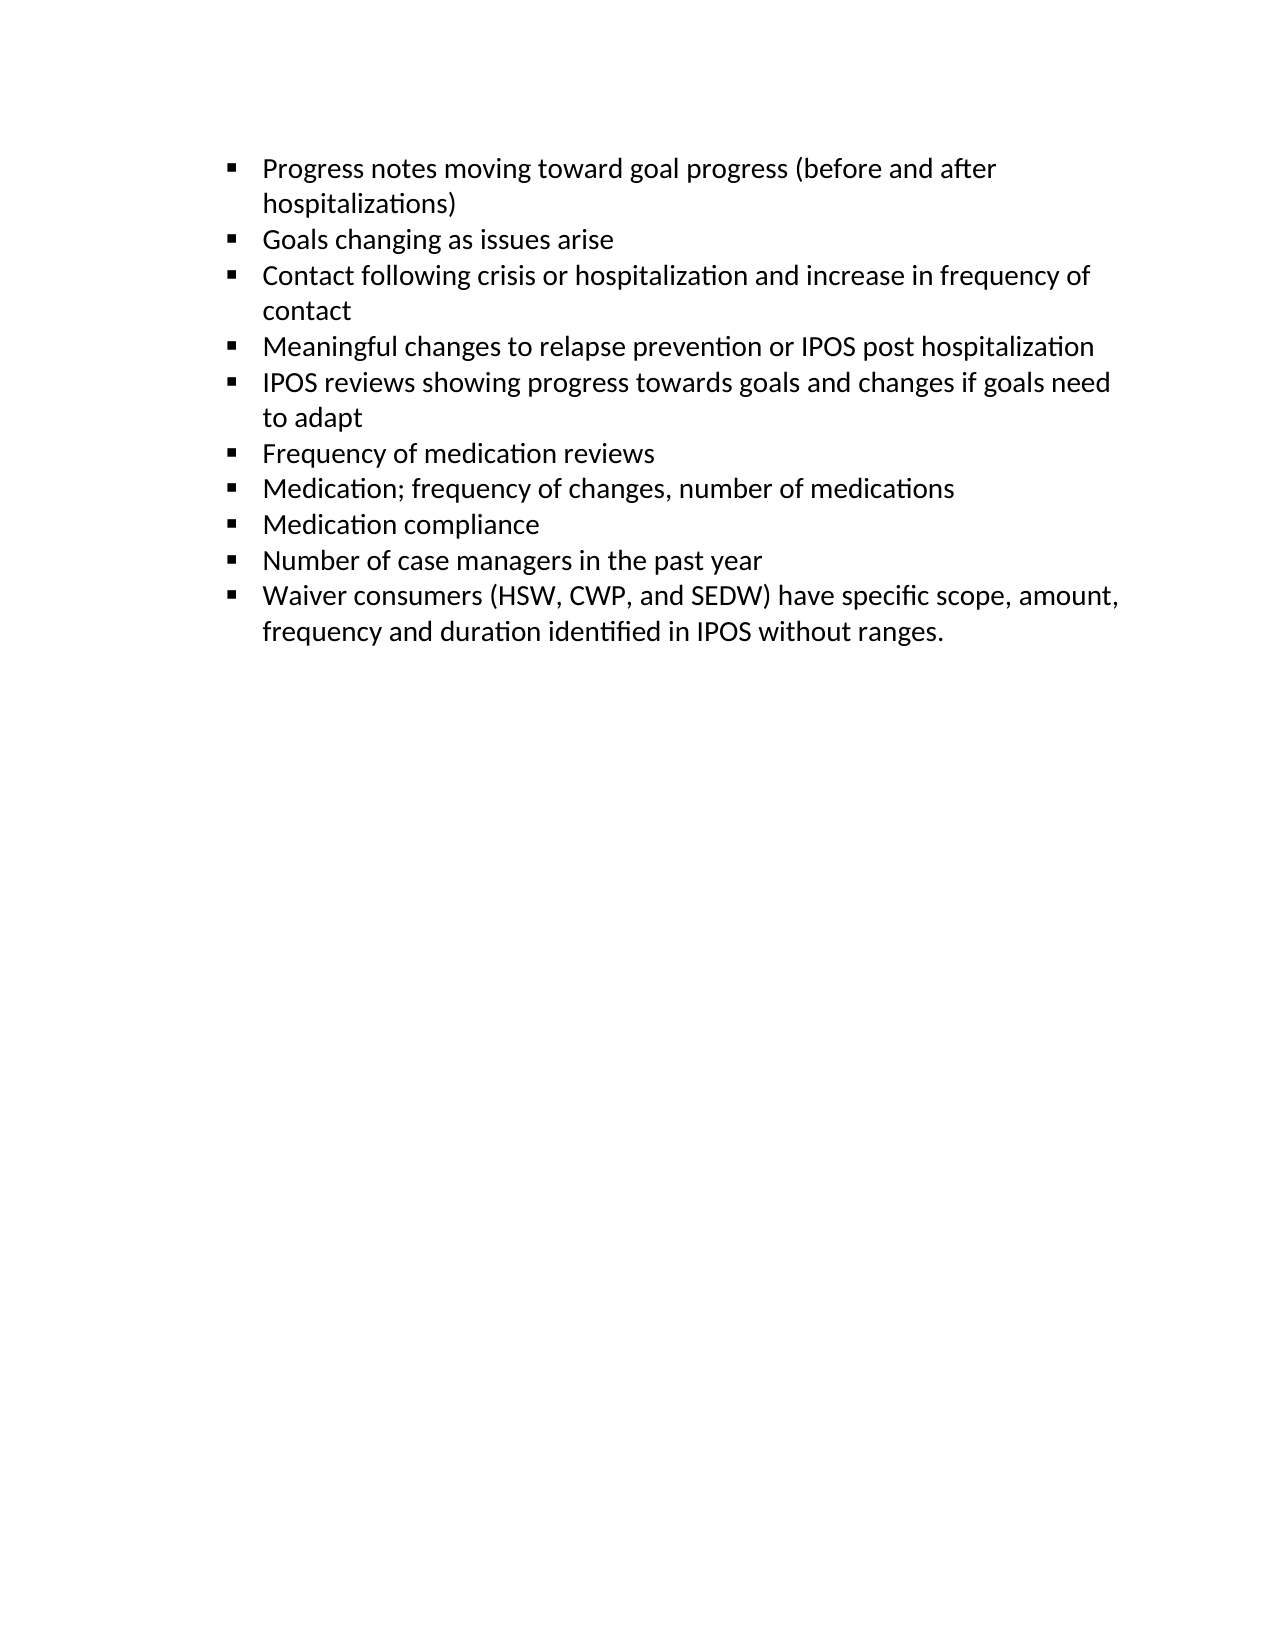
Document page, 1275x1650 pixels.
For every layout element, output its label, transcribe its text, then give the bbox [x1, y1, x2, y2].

list Contact following crisis or hospitalization and increase in frequency of contact [225, 257, 1125, 328]
list Progress notes moving toward goal progress (before and after hospitalizations) [225, 150, 1125, 221]
list Meaningful changes to relapse prevention or IPOS post hospitalization [225, 328, 1125, 364]
list Waiver consumers (HSW, CWP, and SEDW) have specific scope, amount, frequency and duration identified in IPOS without ranges. [225, 577, 1125, 649]
list Frequency of medication reviews [225, 435, 1125, 471]
list Number of case managers in the past year [225, 542, 1125, 577]
list IPOS reviews showing progress towards goals and changes if goals need to adapt [225, 364, 1125, 435]
list Goals changing as issues arise [225, 221, 1125, 257]
list Medication; frequency of changes, number of medications [225, 471, 1125, 506]
list Medication compliance [225, 506, 1125, 542]
